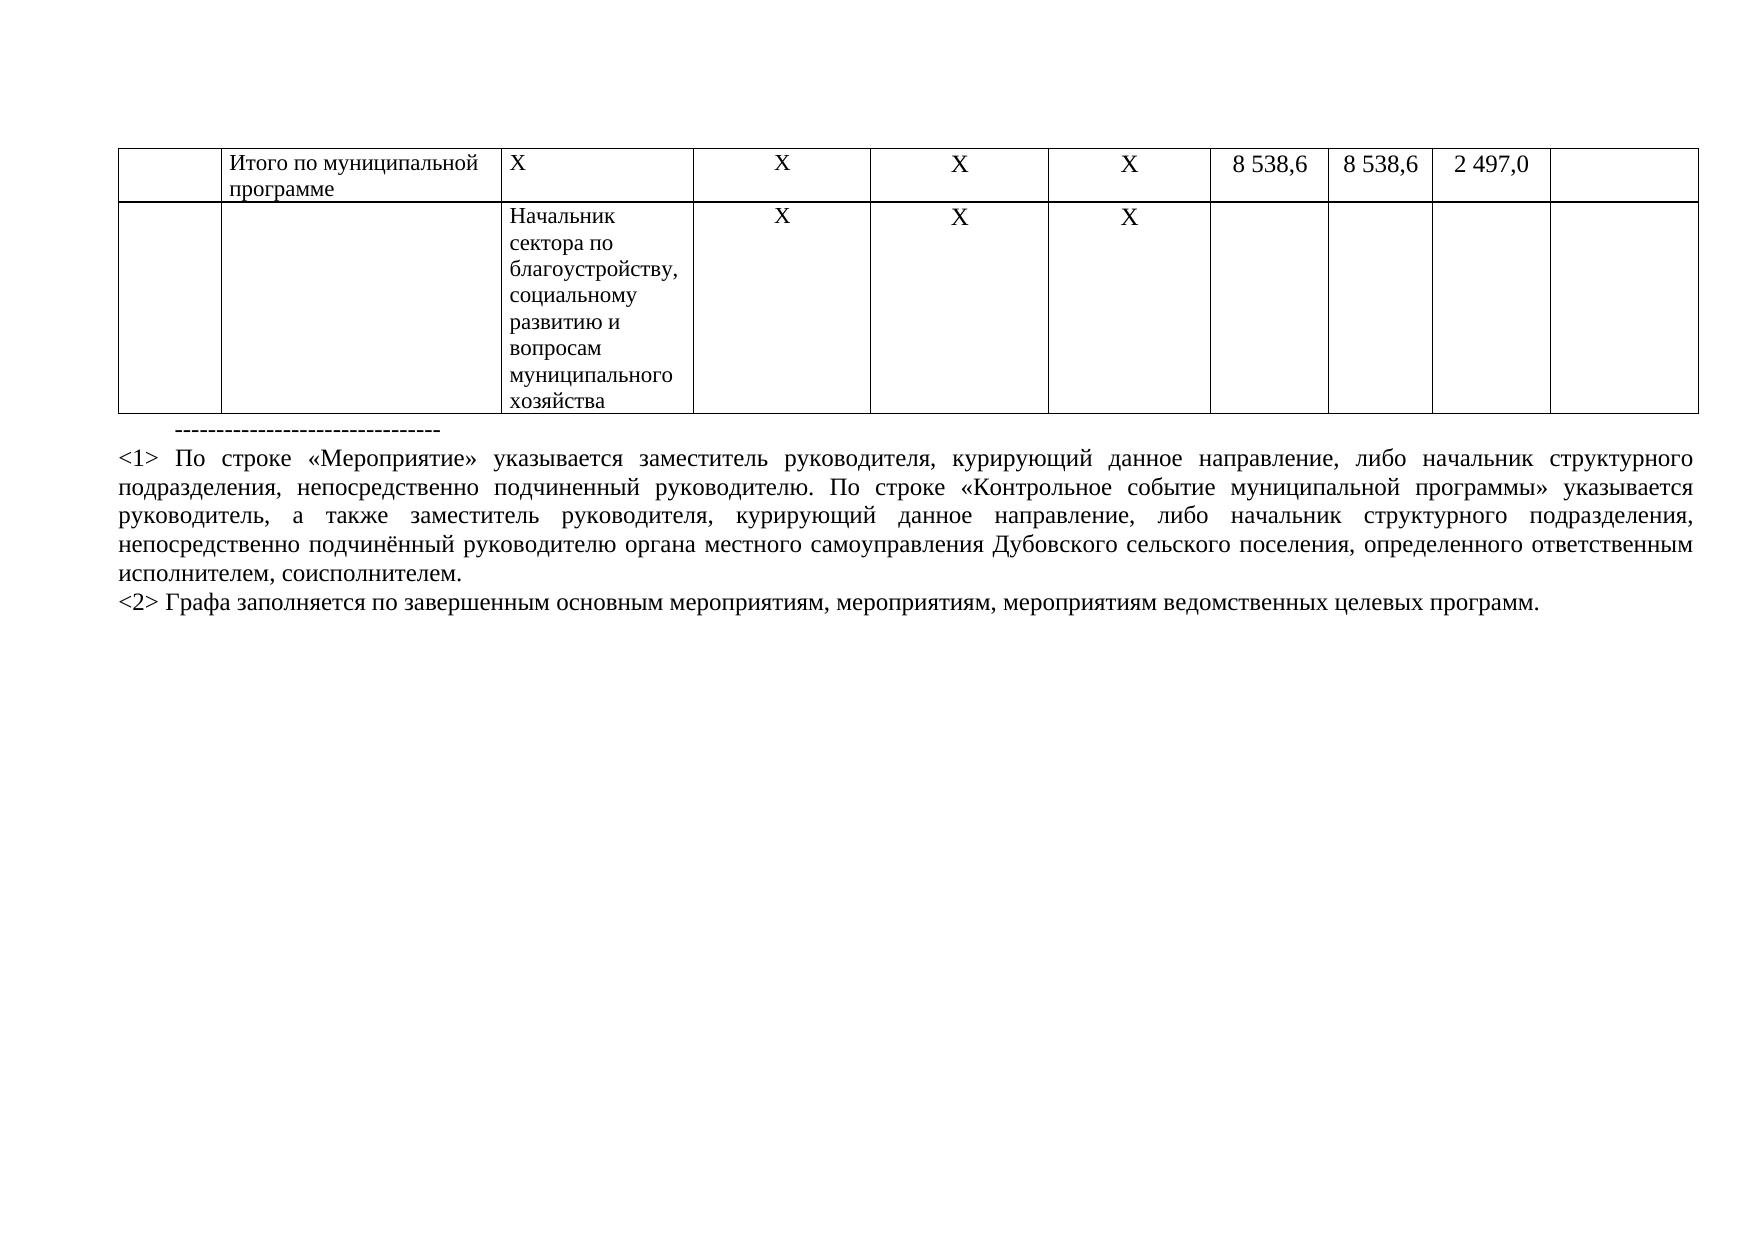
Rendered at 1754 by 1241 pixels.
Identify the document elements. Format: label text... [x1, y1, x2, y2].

table_cell [222, 203, 501, 413]
table_cell 8 538,6 [1211, 149, 1328, 201]
text -------------------------------- [118, 414, 1665, 443]
table_cell X [694, 203, 870, 413]
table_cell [502, 203, 693, 413]
table_cell [119, 203, 221, 413]
table_cell 8 538,6 [1329, 149, 1432, 201]
table_cell X [1049, 149, 1210, 201]
table_cell [1551, 203, 1698, 413]
text <2> Графа заполняется по завершенным основным мероприятиям, мероприятиям, мероприятиям ведомственных целевых программ. [118, 587, 1695, 616]
text <1> По строке «Мероприятие» указывается заместитель руководителя, курирующий данное направление, либо начальник структурного подразделения, непосредственно подчиненный руководителю. По строке «Контрольное событие муниципальной программы» указывается руководитель, а также заместитель руководителя, курирующий данное направление, либо начальник структурного подразделения, непосредственно подчинённый руководителю органа местного самоуправления Дубовского сельского поселения, определенного ответственным исполнителем, соисполнителем. [118, 443, 1695, 587]
table_cell [119, 149, 221, 201]
table_cell X [871, 149, 1048, 201]
table_cell X [502, 149, 693, 201]
table_cell X [871, 203, 1048, 413]
table_cell [1433, 203, 1550, 413]
table_cell X [1049, 203, 1210, 413]
table_cell [1329, 203, 1432, 413]
table_cell Итого по муниципальной программе [222, 149, 501, 201]
table_cell X [694, 149, 870, 201]
table_cell 2 497,0 [1433, 149, 1550, 201]
table_cell [1551, 149, 1698, 201]
table_cell [1211, 203, 1328, 413]
